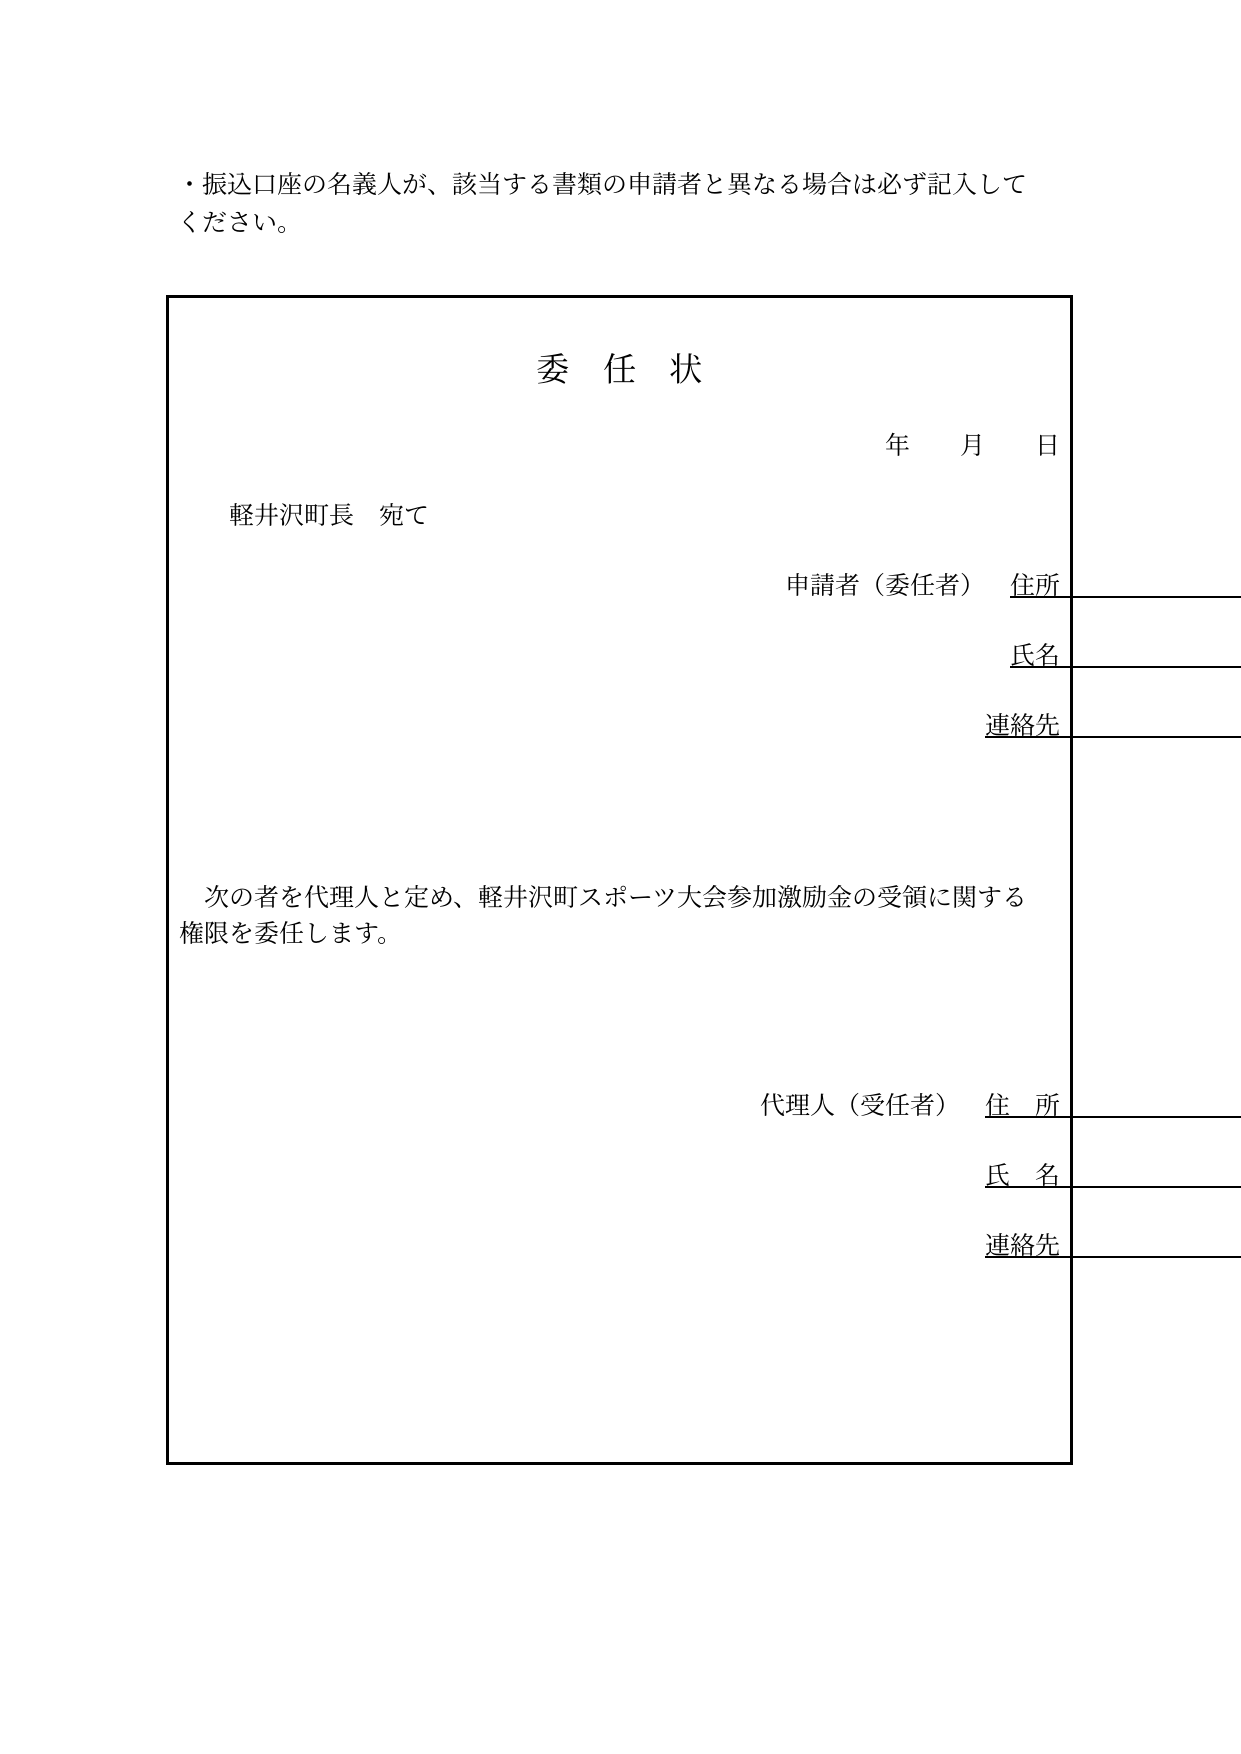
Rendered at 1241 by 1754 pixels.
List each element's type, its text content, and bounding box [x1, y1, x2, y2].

text ・振込口座の名義人が、該当する書類の申請者と異なる場合は必ず記入して [177, 164, 1063, 202]
text ください。 [177, 202, 1063, 239]
